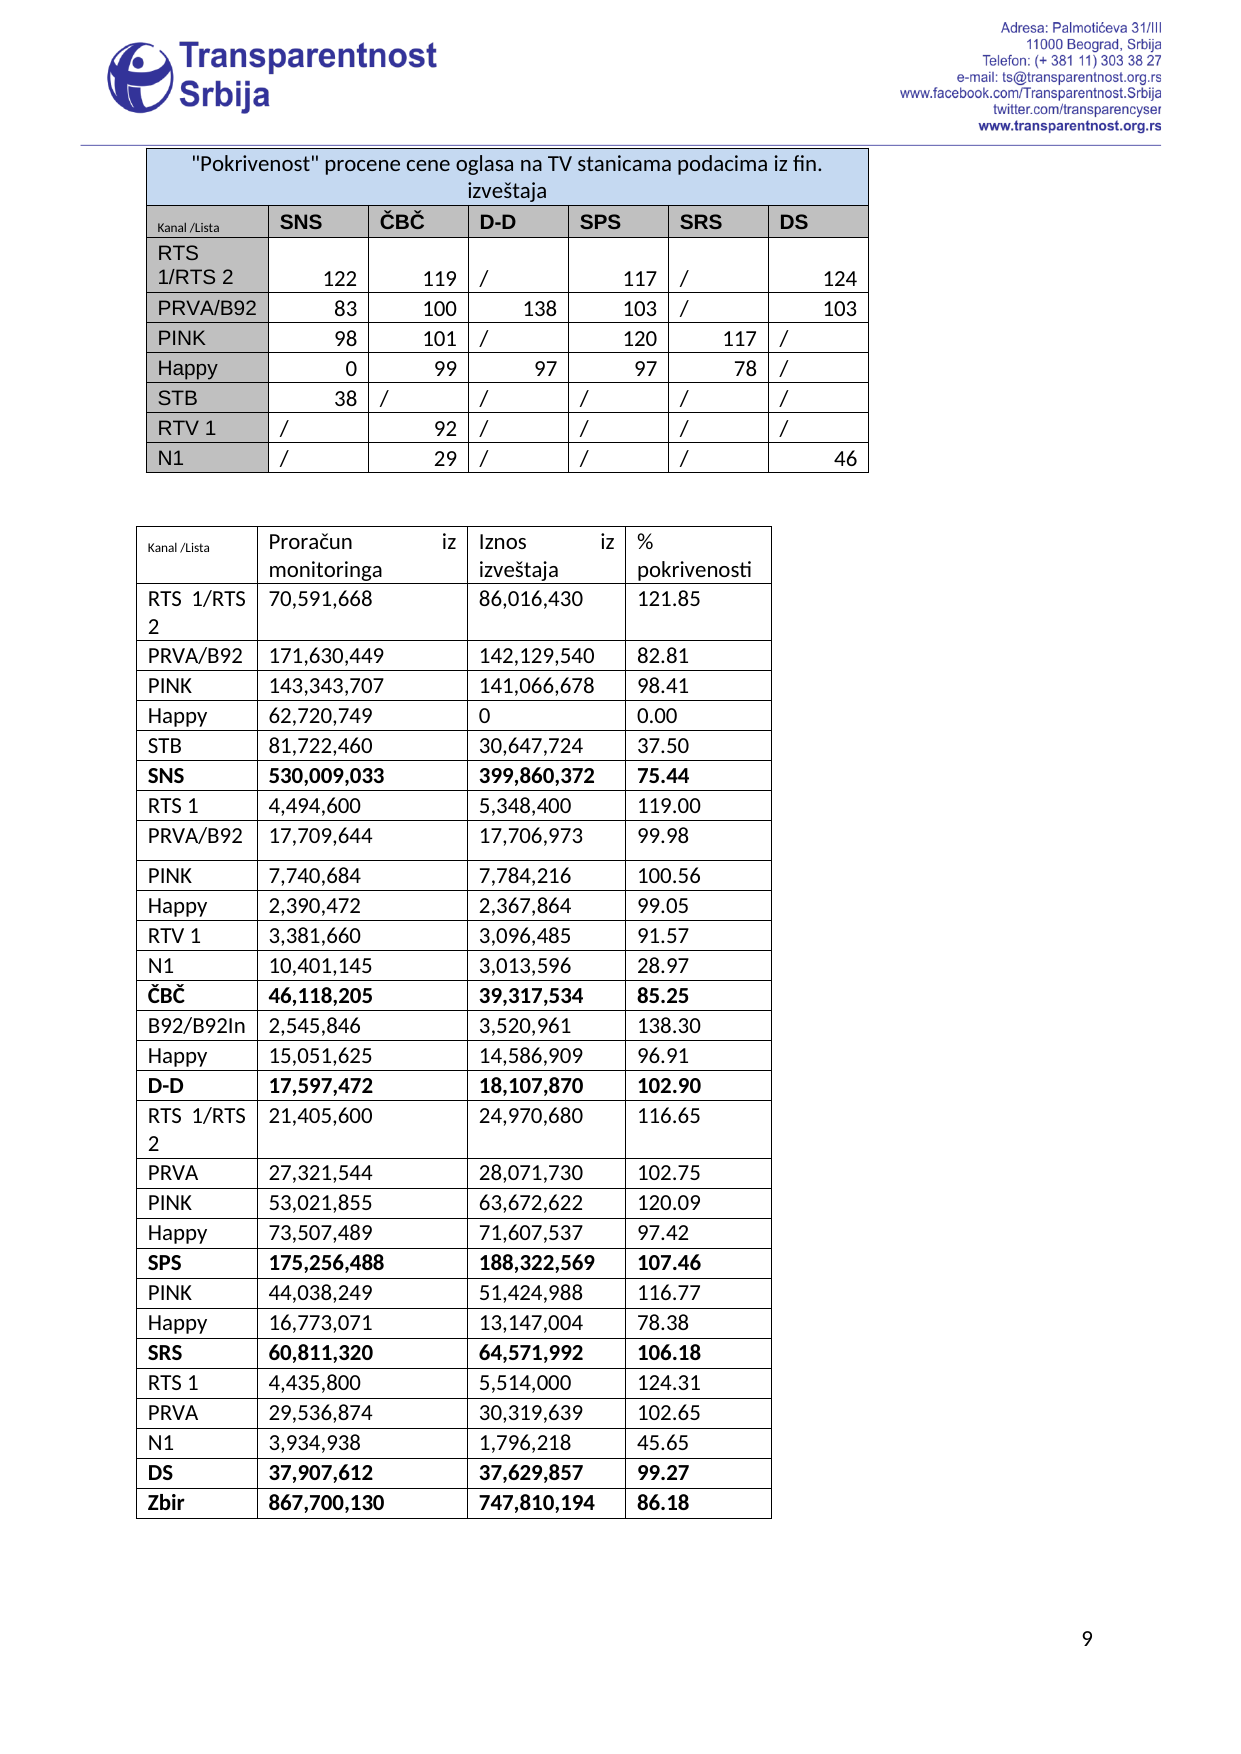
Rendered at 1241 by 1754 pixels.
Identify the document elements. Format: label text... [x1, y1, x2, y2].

table_cell / [669, 293, 768, 322]
table_cell Happy [137, 701, 257, 730]
table_cell 102.65 [626, 1399, 771, 1427]
table_cell 92 [369, 413, 468, 442]
table_cell 38 [269, 383, 368, 412]
table_cell 5,348,400 [468, 791, 625, 820]
table_cell PINK [137, 861, 257, 890]
table_cell 46 [769, 443, 868, 472]
table_cell 86,016,430 [468, 584, 625, 640]
table_cell / [769, 353, 868, 382]
table_cell SPS [137, 1249, 257, 1277]
table_cell 3,934,938 [258, 1429, 467, 1457]
table_cell 3,013,596 [468, 951, 625, 980]
table_cell RTV 1 [137, 921, 257, 950]
table_header % pokrivenosti [626, 527, 771, 583]
table_cell 83 [269, 293, 368, 322]
table_cell 98.41 [626, 671, 771, 700]
table_cell PRVA/B92 [147, 293, 268, 322]
table_cell 101 [369, 323, 468, 352]
table_cell / [469, 413, 568, 442]
table_cell 97.42 [626, 1219, 771, 1247]
table_cell Kanal /Lista [147, 206, 268, 237]
table_cell / [669, 383, 768, 412]
table_cell N1 [137, 1429, 257, 1457]
table_cell 141,066,678 [468, 671, 625, 700]
table_cell N1 [147, 443, 268, 472]
table_cell 119.00 [626, 791, 771, 820]
table_cell 29,536,874 [258, 1399, 467, 1427]
table_cell 63,672,622 [468, 1189, 625, 1217]
table_cell 37.50 [626, 731, 771, 760]
table_cell 399,860,372 [468, 761, 625, 790]
table_cell 4,435,800 [258, 1369, 467, 1397]
table_cell 27,321,544 [258, 1159, 467, 1187]
table_cell B92/B92In [137, 1011, 257, 1040]
table_cell 7,740,684 [258, 861, 467, 890]
table_cell 99.98 [626, 821, 771, 860]
table_cell / [269, 413, 368, 442]
table_cell 97 [469, 353, 568, 382]
table_cell STB [147, 383, 268, 412]
table_cell 14,586,909 [468, 1041, 625, 1070]
table_cell STB [137, 731, 257, 760]
table_cell 70,591,668 [258, 584, 467, 640]
table_cell 96.91 [626, 1041, 771, 1070]
table_cell 30,319,639 [468, 1399, 625, 1427]
table_cell 71,607,537 [468, 1219, 625, 1247]
table_cell 5,514,000 [468, 1369, 625, 1397]
table_cell 103 [769, 293, 868, 322]
table_cell 1,796,218 [468, 1429, 625, 1457]
table_cell 29 [369, 443, 468, 472]
table_cell / [369, 383, 468, 412]
table_cell 4,494,600 [258, 791, 467, 820]
table_cell 46,118,205 [258, 981, 467, 1010]
table_cell / [669, 443, 768, 472]
table_cell 0 [468, 701, 625, 730]
table_cell PINK [137, 671, 257, 700]
table_cell 138 [469, 293, 568, 322]
table_cell / [469, 443, 568, 472]
table_cell 91.57 [626, 921, 771, 950]
table_cell 30,647,724 [468, 731, 625, 760]
table_cell 106.18 [626, 1339, 771, 1367]
table_cell 17,706,973 [468, 821, 625, 860]
table_cell Happy [137, 1219, 257, 1247]
table_cell 124.31 [626, 1369, 771, 1397]
table_cell 81,722,460 [258, 731, 467, 760]
table_cell 117 [669, 323, 768, 352]
table_cell 0 [269, 353, 368, 382]
table_cell 99.27 [626, 1459, 771, 1487]
table_cell 78 [669, 353, 768, 382]
table_cell 98 [269, 323, 368, 352]
table_header Kanal /Lista [137, 527, 257, 583]
table_cell SNS [269, 206, 368, 237]
table_cell Zbir [137, 1489, 257, 1517]
table_cell 0.00 [626, 701, 771, 730]
table_cell 3,520,961 [468, 1011, 625, 1040]
table_cell PRVA [137, 1399, 257, 1427]
table_cell SRS [669, 206, 768, 237]
table_cell ČBČ [137, 981, 257, 1010]
table_cell 171,630,449 [258, 641, 467, 670]
table_cell 3,381,660 [258, 921, 467, 950]
table_cell 188,322,569 [468, 1249, 625, 1277]
table_cell / [669, 238, 768, 292]
table_cell 51,424,988 [468, 1279, 625, 1307]
table_cell N1 [137, 951, 257, 980]
table_cell 530,009,033 [258, 761, 467, 790]
table_cell 2,367,864 [468, 891, 625, 920]
table_cell 97 [569, 353, 668, 382]
table_header Proračun iz monitoringa [258, 527, 467, 583]
table_cell PRVA/B92 [137, 641, 257, 670]
table_cell 122 [269, 238, 368, 292]
table_cell RTS 1 [137, 1369, 257, 1397]
table_cell / [569, 383, 668, 412]
table_cell 117 [569, 238, 668, 292]
table_cell DS [769, 206, 868, 237]
table_cell 116.77 [626, 1279, 771, 1307]
table_cell RTS 1/RTS 2 [147, 238, 268, 292]
table_cell 37,907,612 [258, 1459, 467, 1487]
table_cell 16,773,071 [258, 1309, 467, 1337]
table_cell 28,071,730 [468, 1159, 625, 1187]
table_cell 85.25 [626, 981, 771, 1010]
table_cell / [569, 443, 668, 472]
table_cell 124 [769, 238, 868, 292]
table_cell 2,390,472 [258, 891, 467, 920]
table_cell Happy [137, 1309, 257, 1337]
table_cell RTV 1 [147, 413, 268, 442]
table_cell 100.56 [626, 861, 771, 890]
table_cell 24,970,680 [468, 1101, 625, 1157]
table_cell / [469, 323, 568, 352]
table_cell PINK [147, 323, 268, 352]
table_cell / [669, 413, 768, 442]
table_cell 78.38 [626, 1309, 771, 1337]
table_cell D-D [469, 206, 568, 237]
table_cell 120 [569, 323, 668, 352]
table_cell 747,810,194 [468, 1489, 625, 1517]
table_header "Pokrivenost" procene cene oglasa na TV stanicama podacima iz fin. izveštaja [147, 149, 868, 205]
table_cell 15,051,625 [258, 1041, 467, 1070]
table_cell 60,811,320 [258, 1339, 467, 1367]
table_cell 17,709,644 [258, 821, 467, 860]
table_cell 10,401,145 [258, 951, 467, 980]
table_cell 2,545,846 [258, 1011, 467, 1040]
table_cell RTS 1 [137, 791, 257, 820]
table_cell 102.90 [626, 1071, 771, 1100]
table_cell 99.05 [626, 891, 771, 920]
table_cell / [269, 443, 368, 472]
table_cell 99 [369, 353, 468, 382]
table_cell 143,343,707 [258, 671, 467, 700]
table_cell 142,129,540 [468, 641, 625, 670]
table_cell PRVA/B92 [137, 821, 257, 860]
table_cell 116.65 [626, 1101, 771, 1157]
table_cell SRS [137, 1339, 257, 1367]
table_cell ČBČ [369, 206, 468, 237]
table_cell PRVA [137, 1159, 257, 1187]
table_cell 44,038,249 [258, 1279, 467, 1307]
table_cell 64,571,992 [468, 1339, 625, 1367]
table_cell 75.44 [626, 761, 771, 790]
table_cell / [469, 238, 568, 292]
table_cell / [569, 413, 668, 442]
table_cell 119 [369, 238, 468, 292]
table_cell 21,405,600 [258, 1101, 467, 1157]
table_cell / [769, 383, 868, 412]
table_cell 107.46 [626, 1249, 771, 1277]
table_cell 100 [369, 293, 468, 322]
table_cell PINK [137, 1279, 257, 1307]
table_cell 62,720,749 [258, 701, 467, 730]
table_cell 37,629,857 [468, 1459, 625, 1487]
table_cell RTS 1/RTS 2 [137, 1101, 257, 1157]
table_cell 120.09 [626, 1189, 771, 1217]
table_cell PINK [137, 1189, 257, 1217]
table_cell 121.85 [626, 584, 771, 640]
table_cell Happy [147, 353, 268, 382]
table_cell 82.81 [626, 641, 771, 670]
table_cell DS [137, 1459, 257, 1487]
table_cell 86.18 [626, 1489, 771, 1517]
table_cell 17,597,472 [258, 1071, 467, 1100]
table_cell 39,317,534 [468, 981, 625, 1010]
table_header Iznos iz izveštaja [468, 527, 625, 583]
table_cell 45.65 [626, 1429, 771, 1457]
table_cell / [469, 383, 568, 412]
table_cell / [769, 323, 868, 352]
table_cell 18,107,870 [468, 1071, 625, 1100]
table_cell RTS 1/RTS 2 [137, 584, 257, 640]
table_cell 175,256,488 [258, 1249, 467, 1277]
table_cell / [769, 413, 868, 442]
table_cell 138.30 [626, 1011, 771, 1040]
table_cell 102.75 [626, 1159, 771, 1187]
picture [80, 22, 1162, 146]
table_cell SPS [569, 206, 668, 237]
table_cell Happy [137, 1041, 257, 1070]
table_cell 103 [569, 293, 668, 322]
table_cell 73,507,489 [258, 1219, 467, 1247]
table_cell 53,021,855 [258, 1189, 467, 1217]
table_cell 13,147,004 [468, 1309, 625, 1337]
table_cell 7,784,216 [468, 861, 625, 890]
table_cell Happy [137, 891, 257, 920]
table_cell SNS [137, 761, 257, 790]
table_cell 28.97 [626, 951, 771, 980]
table_cell 3,096,485 [468, 921, 625, 950]
table_cell 867,700,130 [258, 1489, 467, 1517]
table_cell D-D [137, 1071, 257, 1100]
